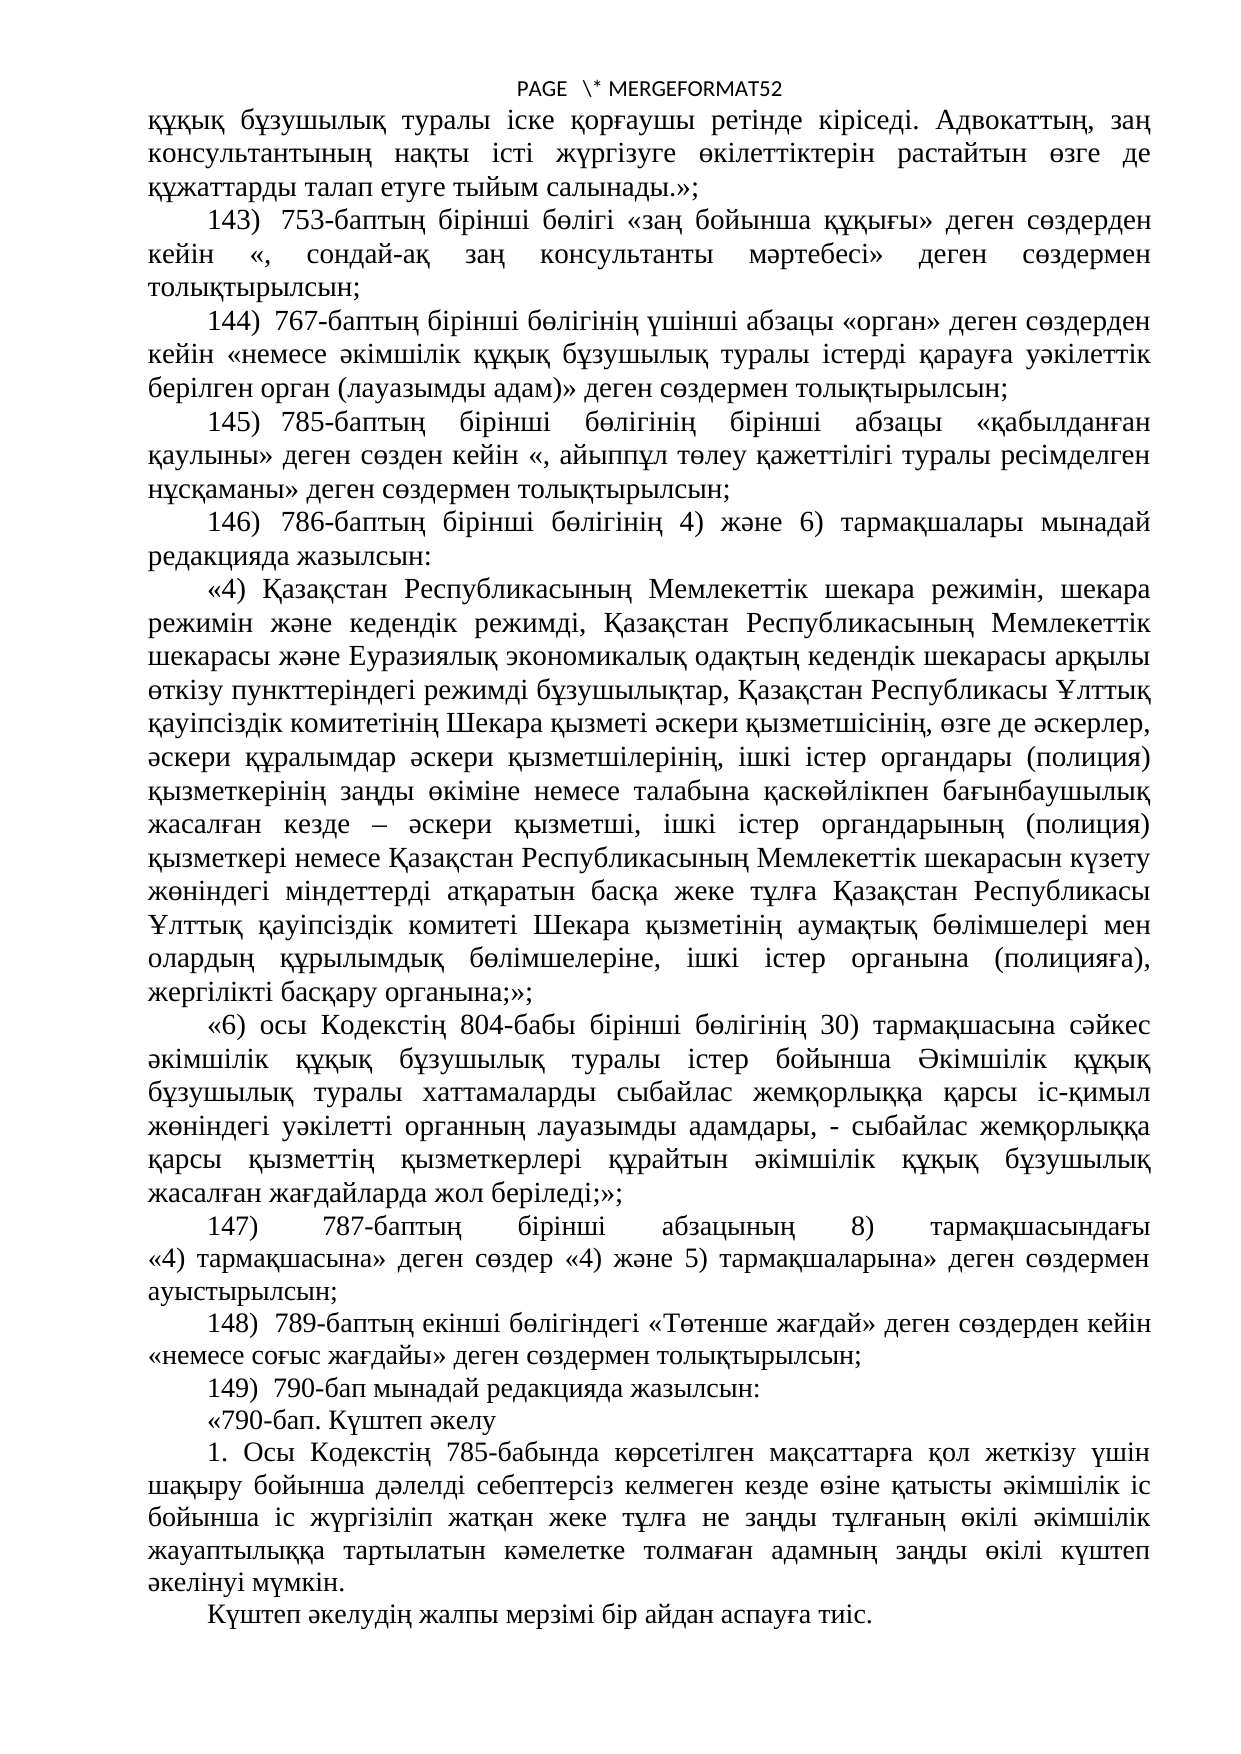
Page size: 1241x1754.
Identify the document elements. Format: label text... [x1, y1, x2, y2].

list 790-бап мынадай редакцияда жазылсын: [207, 1371, 1152, 1403]
list Күштеп әкелудің жалпы мерзімі бір айдан аспауға тиіс. [148, 1597, 1152, 1630]
list 767-баптың бірінші бөлігінің үшінші абзацы «орган» деген сөздерден кейін «немесе әкiмшiлiк құқық бұзушылық туралы iстердi қарауға уәкiлеттiк берілген орган (лауазымды адам)» деген сөздермен толықтырылсын; [148, 303, 1152, 404]
list «6) осы Кодекстің 804-бабы бірінші бөлігінің 30) тармақшасына сәйкес әкімшілік құқық бұзушылық туралы істер бойынша Әкімшілік құқық бұзушылық туралы хаттамаларды сыбайлас жемқорлыққа қарсы іс-қимыл жөніндегі уәкілетті органның лауазымды адамдары, - сыбайлас жемқорлыққа қарсы қызметтің қызметкерлері құрайтын әкімшілік құқық бұзушылық жасалған жағдайларда жол беріледі;»; [148, 1007, 1152, 1209]
list «4) Қазақстан Республикасының Мемлекеттiк шекара режимiн, шекара режимін және кедендік режимдi, Қазақстан Республикасының Мемлекеттiк шекарасы және Еуразиялық экономикалық одақтың кедендiк шекарасы арқылы өткiзу пункттерiндегi режимді бұзушылықтар, Қазақстан Республикасы Ұлттық қауiпсiздiк комитетiнiң Шекара қызметi әскери қызметшiсiнiң, өзге де әскерлер, әскери құралымдар әскери қызметшiлерiнiң, iшкi iстер органдары (полиция) қызметкерiнiң заңды өкiмiне немесе талабына қаскөйлікпен бағынбаушылық жасалған кезде – әскери қызметшi, iшкi iстер органдарының (полиция) қызметкерi немесе Қазақстан Республикасының Мемлекеттiк шекарасын күзету жөнiндегi мiндеттердi атқаратын басқа жеке тұлға Қазақстан Республикасы Ұлттық қауіпсіздік комитеті Шекара қызметінің аумақтық бөлімшелері мен олардың құрылымдық бөлімшелеріне, iшкi iстер органына (полицияға), жергiлiктi басқару органына;»; [148, 571, 1152, 1007]
list 786-баптың бірінші бөлігінің 4) және 6) тармақшалары мынадай редакцияда жазылсын: [148, 504, 1152, 571]
list «790-бап. Күштеп әкелу [148, 1403, 1152, 1436]
list 753-баптың бірінші бөлігі «заң бойынша құқығы» деген сөздерден кейін «, сондай-ақ заң консультанты мәртебесі» деген сөздермен толықтырылсын; [148, 202, 1152, 303]
list 787-баптың бірінші абзацының 8) тармақшасындағы «4) тармақшасына» деген сөздер «4) және 5) тармақшаларына» деген сөздермен ауыстырылсын; [148, 1209, 1152, 1306]
list 785-баптың бірінші бөлігінің бірінші абзацы «қабылданған қаулыны» деген сөзден кейін «, айыппұл төлеу қажеттілігі туралы ресімделген нұсқаманы» деген сөздермен толықтырылсын; [148, 404, 1152, 504]
list 1. Осы Кодекстің 785-бабында көрсетілген мақсаттарға қол жеткізу үшін шақыру бойынша дәлелді себептерсіз келмеген кезде өзіне қатысты әкімшілік іс бойынша іс жүргізіліп жатқан жеке тұлға не заңды тұлғаның өкілі әкімшілік жауаптылыққа тартылатын кәмелетке толмаған адамның заңды өкілі күштеп әкелінуі мүмкін. [148, 1436, 1152, 1597]
list 789-баптың екінші бөлігіндегі «Төтенше жағдай» деген сөздерден кейін «немесе соғыс жағдайы» деген сөздермен толықтырылсын; [148, 1306, 1152, 1371]
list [148, 102, 1152, 202]
